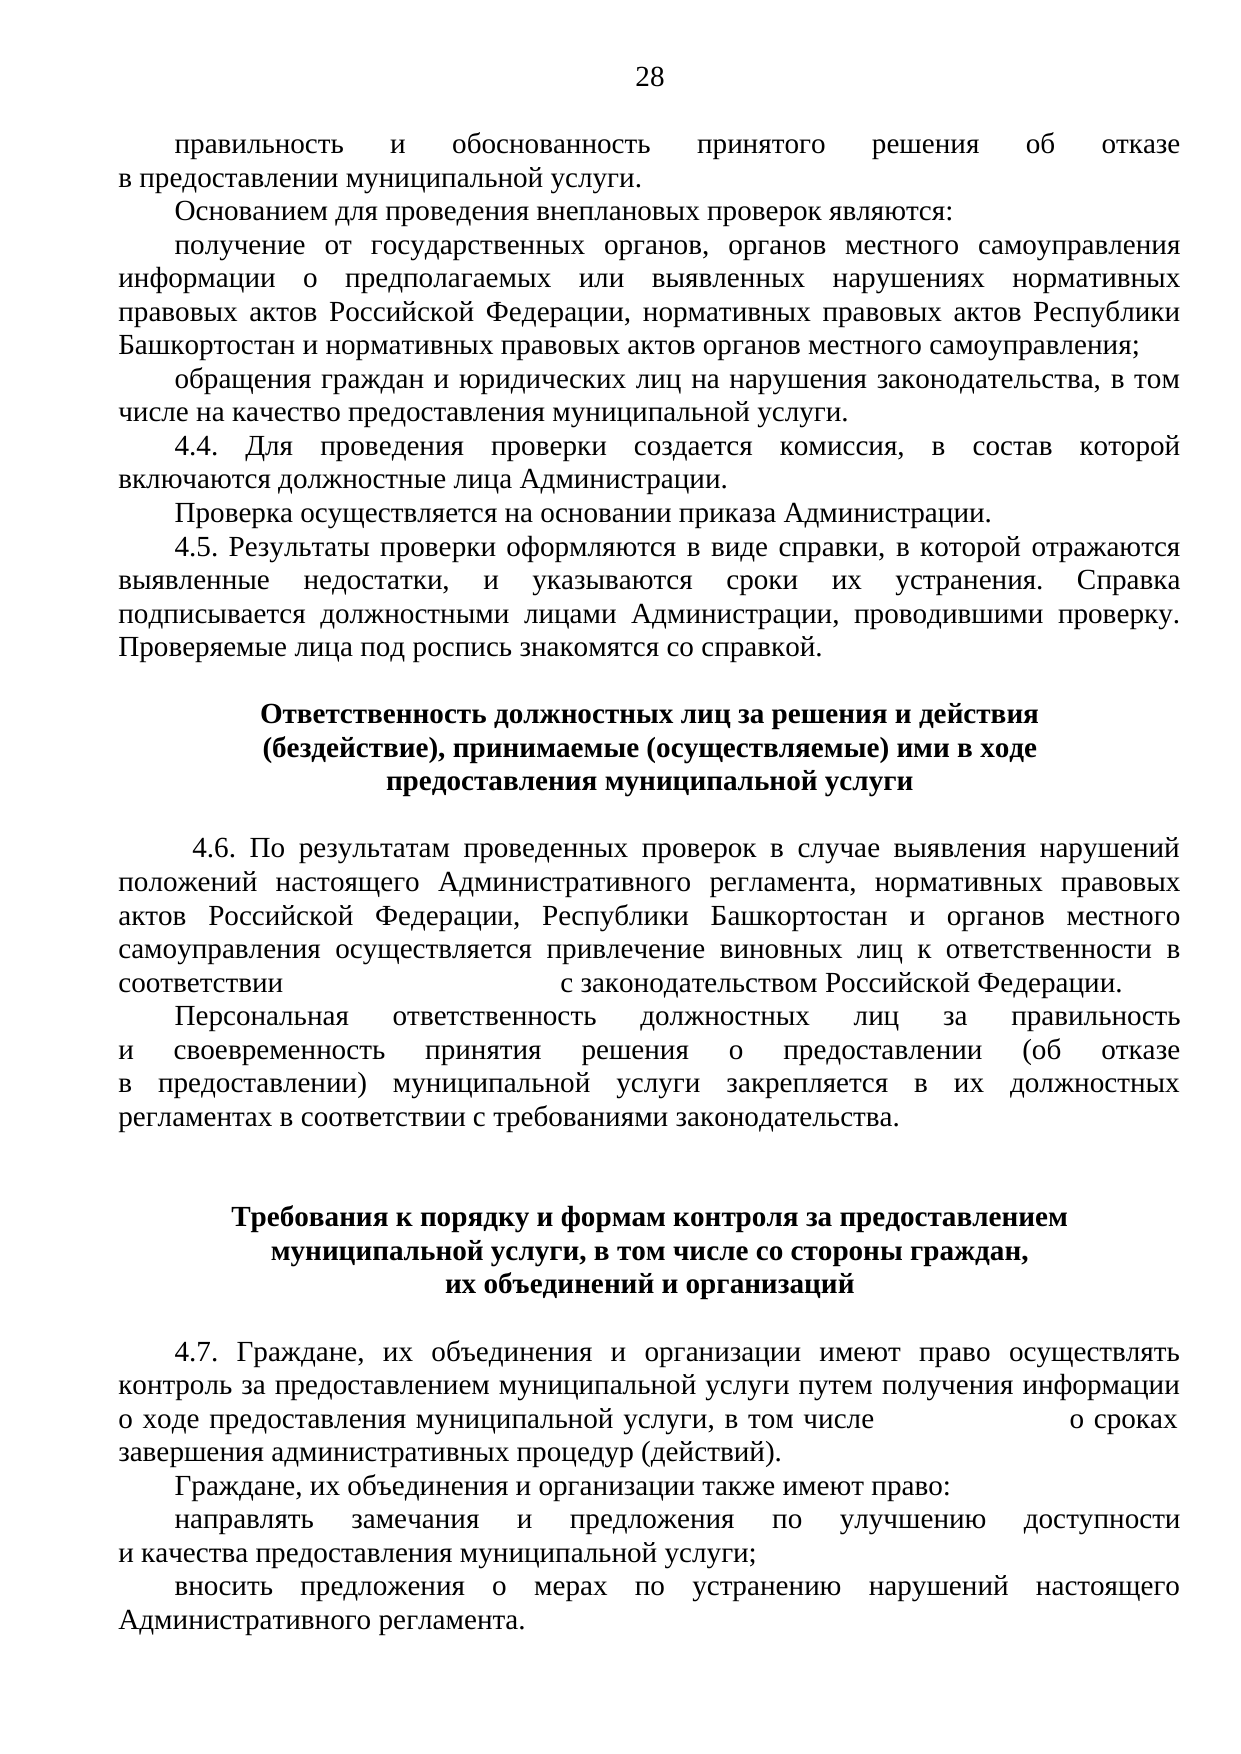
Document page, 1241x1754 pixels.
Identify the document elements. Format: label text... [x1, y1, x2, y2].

text Проверка осуществляется на основании приказа Администрации. [118, 495, 1181, 529]
text предоставления муниципальной услуги [118, 763, 1181, 797]
text (бездействие), принимаемые (осуществляемые) ими в ходе [118, 730, 1181, 763]
text 4.4. Для проведения проверки создается комиссия, в состав которой включаются должностные лица Администрации. [118, 428, 1181, 495]
text Ответственность должностных лиц за решения и действия [118, 696, 1181, 730]
text 4.5. Результаты проверки оформляются в виде справки, в которой отражаются выявленные недостатки, и указываются сроки их устранения. Справка подписывается должностными лицами Администрации, проводившими проверку. Проверяемые лица под роспись знакомятся со справкой. [118, 529, 1181, 663]
text обращения граждан и юридических лиц на нарушения законодательства, в том числе на качество предоставления муниципальной услуги. [118, 361, 1181, 428]
text 4.7. Граждане, их объединения и организации имеют право осуществлять контроль за предоставлением муниципальной услуги путем получения информации о ходе предоставления муниципальной услуги, в том числе о сроках завершения административных процедур (действий). [118, 1334, 1181, 1468]
text Основанием для проведения внеплановых проверок являются: [118, 193, 1181, 227]
text вносить предложения о мерах по устранению нарушений настоящего Административного регламента. [118, 1568, 1181, 1636]
text Граждане, их объединения и организации также имеют право: [118, 1468, 1181, 1501]
text направлять замечания и предложения по улучшению доступности и качества предоставления муниципальной услуги; [118, 1501, 1181, 1568]
text Требования к порядку и формам контроля за предоставлением [118, 1199, 1181, 1233]
text муниципальной услуги, в том числе со стороны граждан, [118, 1233, 1181, 1267]
text 4.6. По результатам проведенных проверок в случае выявления нарушений положений настоящего Административного регламента, нормативных правовых актов Российской Федерации, Республики Башкортостан и органов местного самоуправления осуществляется привлечение виновных лиц к ответственности в соответствии с законодательством Российской Федерации. [118, 831, 1181, 998]
text их объединений и организаций [118, 1267, 1181, 1300]
text Персональная ответственность должностных лиц за правильность и своевременность принятия решения о предоставлении (об отказе в предоставлении) муниципальной услуги закрепляется в их должностных регламентах в соответствии с требованиями законодательства. [118, 998, 1181, 1132]
text правильность и обоснованность принятого решения об отказе в предоставлении муниципальной услуги. [118, 126, 1181, 193]
text получение от государственных органов, органов местного самоуправления информации о предполагаемых или выявленных нарушениях нормативных правовых актов Российской Федерации, нормативных правовых актов Республики Башкортостан и нормативных правовых актов органов местного самоуправления; [118, 227, 1181, 361]
